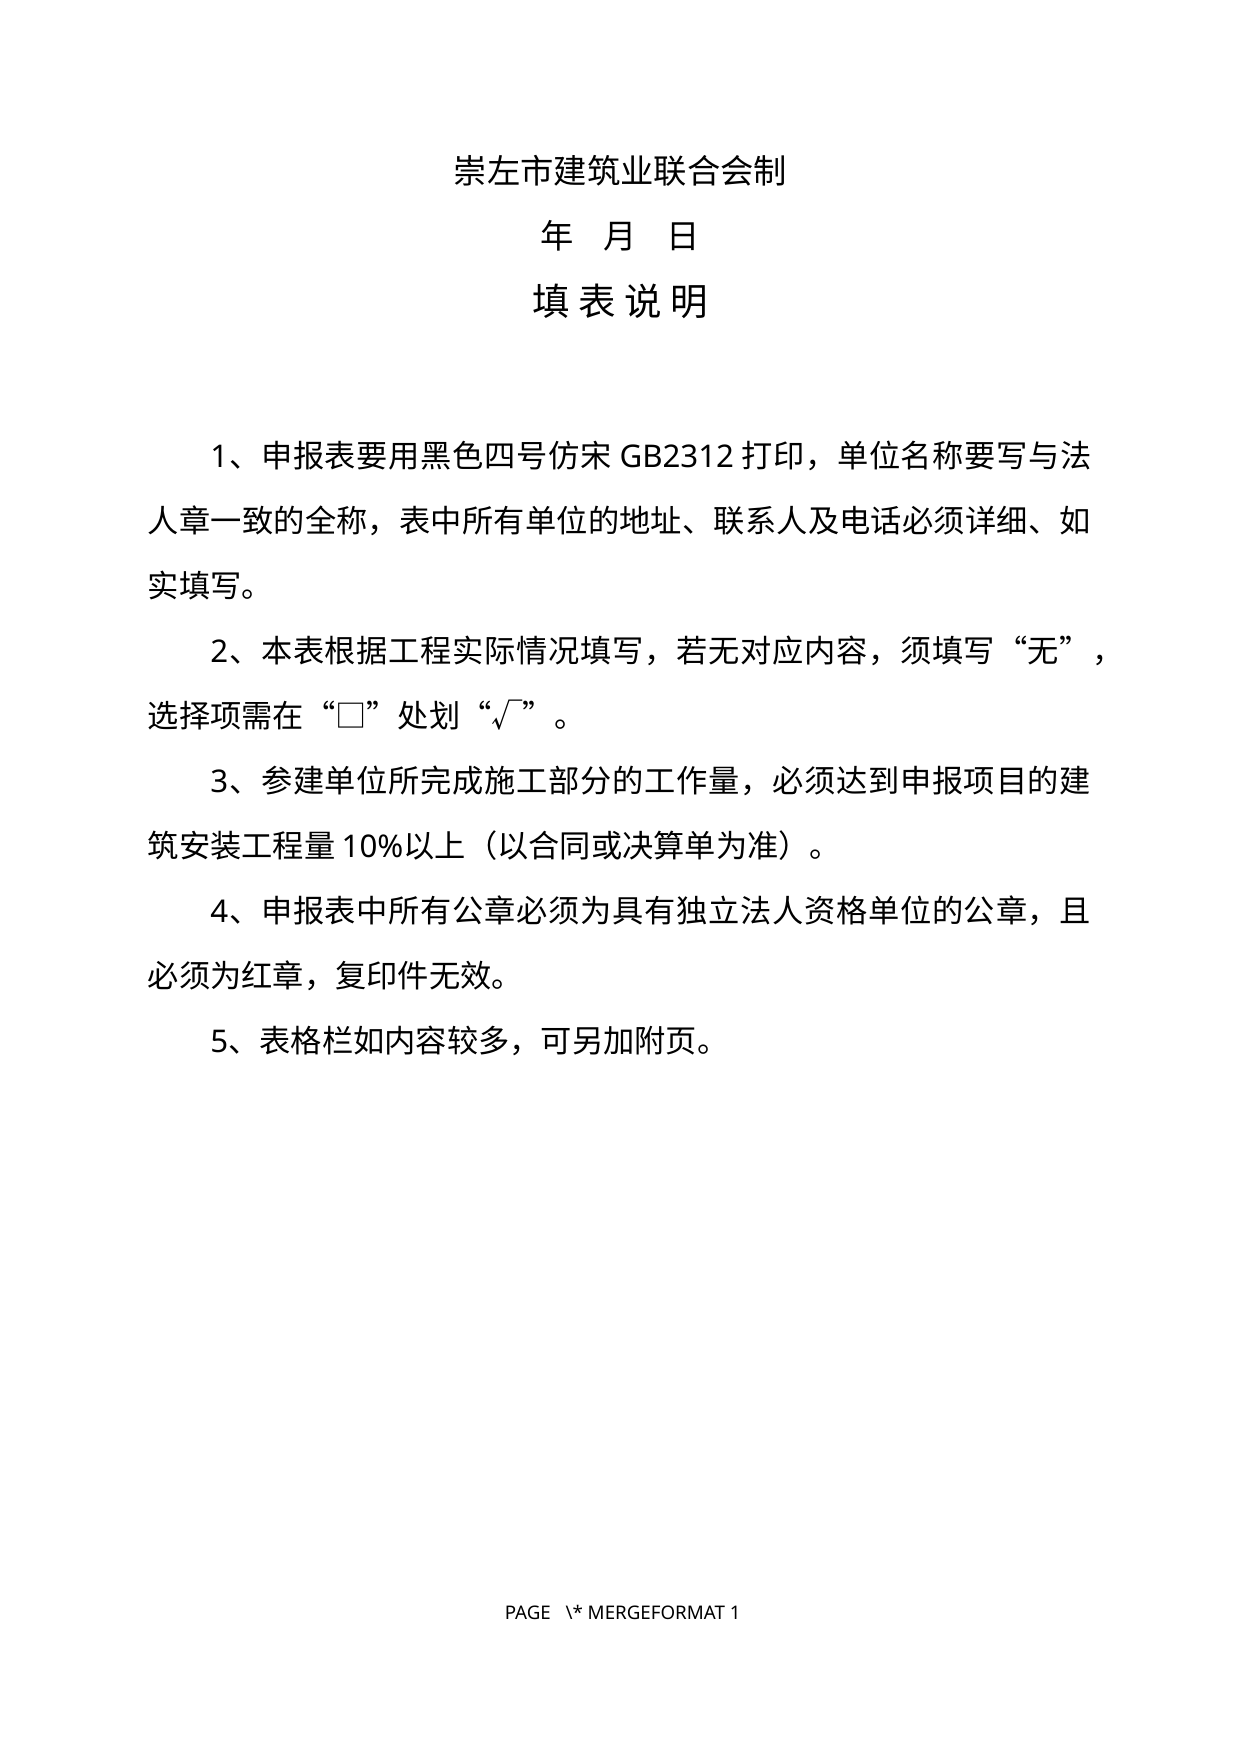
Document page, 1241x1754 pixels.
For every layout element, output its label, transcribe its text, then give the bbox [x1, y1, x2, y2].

text 填 表 说 明 [148, 266, 1092, 331]
text 年 月 日 [148, 201, 1092, 266]
text 2、本表根据工程实际情况填写，若无对应内容，须填写“无”，选择项需在“□”处划“√”。 [148, 616, 1092, 746]
text 1、申报表要用黑色四号仿宋GB2312打印，单位名称要写与法人章一致的全称，表中所有单位的地址、联系人及电话必须详细、如实填写。 [148, 421, 1092, 616]
text 3、参建单位所完成施工部分的工作量，必须达到申报项目的建筑安装工程量10%以上（以合同或决算单为准）。 [148, 746, 1092, 876]
text 5、表格栏如内容较多，可另加附页。 [148, 1006, 1092, 1071]
text 崇左市建筑业联合会制 [148, 136, 1092, 201]
text 4、申报表中所有公章必须为具有独立法人资格单位的公章，且必须为红章，复印件无效。 [148, 876, 1092, 1006]
